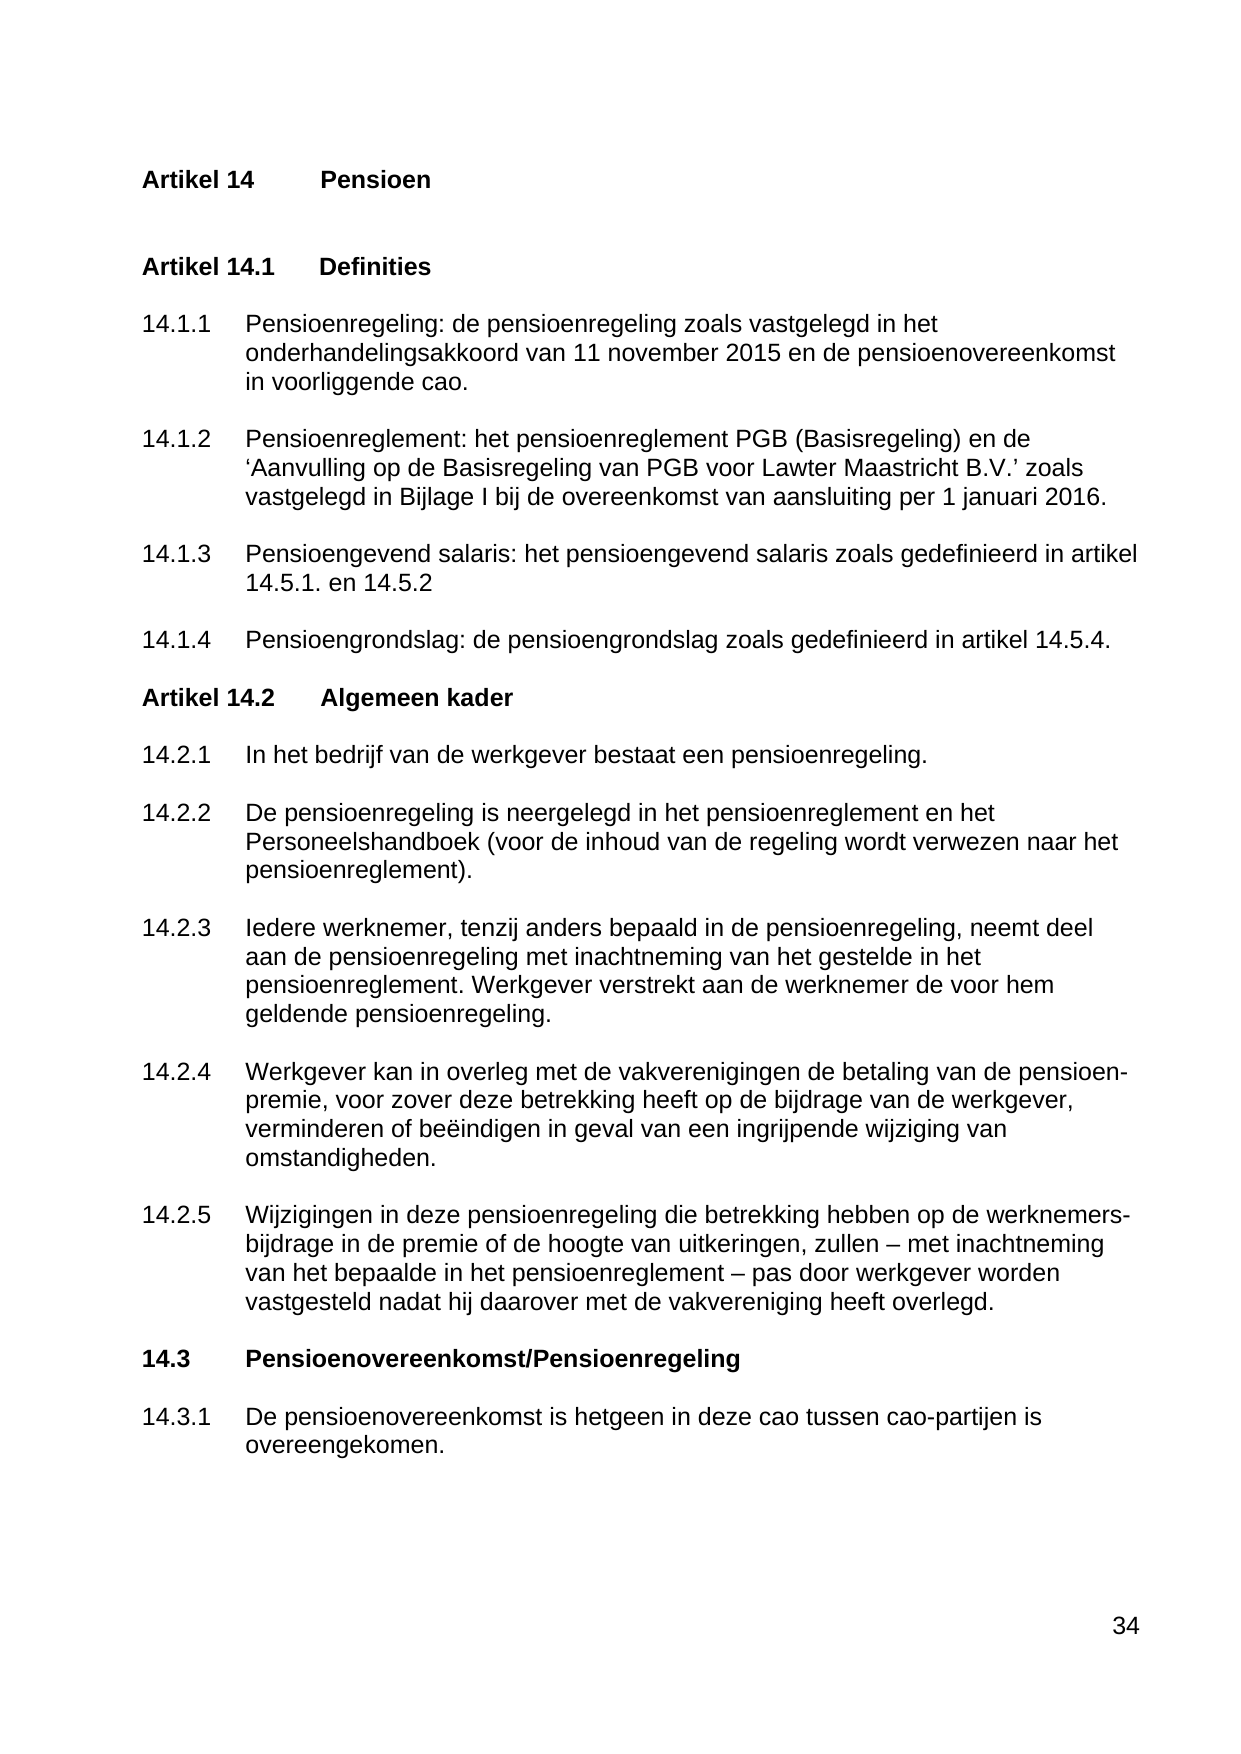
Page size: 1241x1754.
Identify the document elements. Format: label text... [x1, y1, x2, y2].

text 14.1.1 Pensioenregeling: de pensioenregeling zoals vastgelegd in het onderhandelingsakkoord van 11 november 2015 en de pensioenovereenkomst in voorliggende cao. [142, 309, 1140, 395]
text 14.2.1 In het bedrijf van de werkgever bestaat een pensioenregeling. [142, 740, 1140, 769]
text Artikel 14.2 Algemeen kader [142, 683, 1140, 712]
text 14.2.3 Iedere werknemer, tenzij anders bepaald in de pensioenregeling, neemt deel aan de pensioenregeling met inachtneming van het gestelde in het pensioenreglement. Werkgever verstrekt aan de werknemer de voor hem geldende pensioenregeling. [142, 913, 1140, 1028]
text 14.3.1 De pensioenovereenkomst is hetgeen in deze cao tussen cao-partijen is overeengekomen. [142, 1402, 1140, 1459]
text 14.3 Pensioenovereenkomst/Pensioenregeling [142, 1344, 1140, 1373]
text 14.1.3 Pensioengevend salaris: het pensioengevend salaris zoals gedefinieerd in artikel 14.5.1. en 14.5.2 [142, 539, 1140, 597]
text 14.2.2 De pensioenregeling is neergelegd in het pensioenreglement en het Personeelshandboek (voor de inhoud van de regeling wordt verwezen naar het pensioenreglement). [142, 798, 1140, 884]
text Artikel 14 Pensioen [142, 165, 1140, 194]
text 14.1.2 Pensioenreglement: het pensioenreglement PGB (Basisregeling) en de ‘Aanvulling op de Basisregeling van PGB voor Lawter Maastricht B.V.’ zoals vastgelegd in Bijlage I bij de overeenkomst van aansluiting per 1 januari 2016. [142, 424, 1140, 510]
text 14.2.5 Wijzigingen in deze pensioenregeling die betrekking hebben op de werknemers-bijdrage in de premie of de hoogte van uitkeringen, zullen – met inachtneming van het bepaalde in het pensioenreglement – pas door werkgever worden vastgesteld nadat hij daarover met de vakvereniging heeft overlegd. [142, 1200, 1140, 1315]
text Artikel 14.1 Definities [142, 252, 1140, 280]
text 14.1.4 Pensioengrondslag: de pensioengrondslag zoals gedefinieerd in artikel 14.5.4. [142, 625, 1140, 654]
text 14.2.4 Werkgever kan in overleg met de vakverenigingen de betaling van de pensioen-premie, voor zover deze betrekking heeft op de bijdrage van de werkgever, verminderen of beëindigen in geval van een ingrijpende wijziging van omstandigheden. [142, 1057, 1140, 1172]
